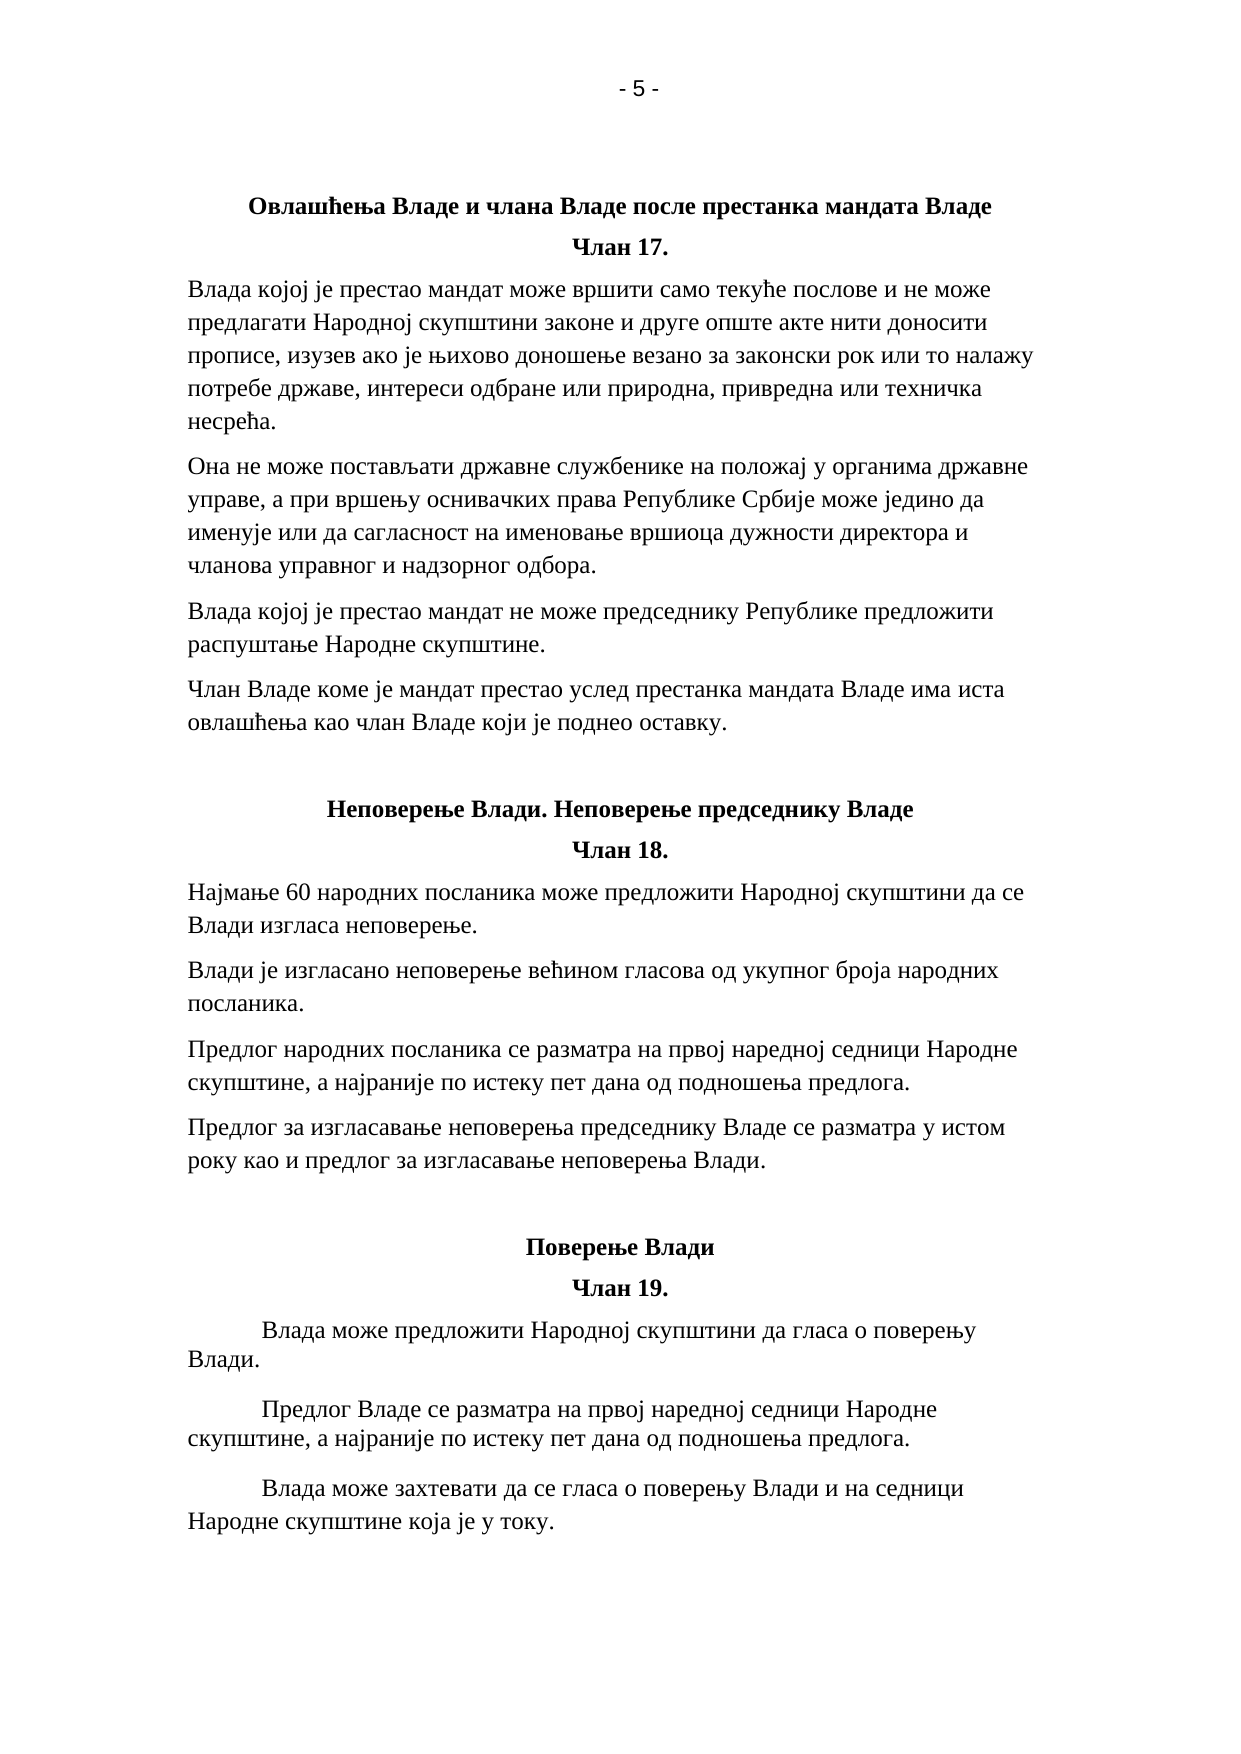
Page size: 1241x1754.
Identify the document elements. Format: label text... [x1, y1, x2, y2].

text Влади је изгласано неповерење већином гласова од укупног броја народних посланика. [187, 955, 1053, 1017]
text Предлог за изгласавање неповерења председнику Владе се разматра у истом року као и предлог за изгласавање неповерења Влади. [187, 1112, 1053, 1174]
text Предлог Владе се разматра на првој наредној седници Народне скупштине, а најраније по истеку пет дана од подношења предлога. [187, 1394, 1053, 1452]
text Неповерење Влади. Неповерење председнику Владе [217, 794, 1023, 823]
text Члан 19. [262, 1273, 978, 1302]
text Она не може постављати државне службенике на положај у органима државне управе, а при вршењу оснивачких права Републике Србије може једино да именује или да сагласност на именовање вршиоца дужности директора и чланова управног и надзорног одбора. [187, 451, 1053, 579]
text Поверење Влади [217, 1232, 1023, 1261]
text Влада којој је престао мандат може вршити само текуће послове и не може предлагати Народној скупштини законе и друге опште акте нити доносити прописе, изузев ако је њихово доношење везано за законски рок или то налажу потребе државе, интереси одбране или природна, привредна или техничка несрећа. [187, 274, 1053, 434]
text Овлашћења Владе и члана Владе после престанка мандата Владе [217, 191, 1023, 220]
text Најмање 60 народних посланика може предложити Народној скупштини да се Влади изгласа неповерење. [187, 877, 1053, 938]
text Влада може захтевати да се гласа о поверењу Влади и на седници Народне скупштине која је у току. [187, 1473, 1053, 1535]
text Влада којој је престао мандат не може председнику Републике предложити распуштање Народне скупштине. [187, 596, 1053, 658]
text Члан 18. [262, 836, 978, 864]
text Влада може предложити Народној скупштини да гласа о поверењу Влади. [187, 1315, 1053, 1373]
text Члан Владе коме је мандат престао услед престанка мандата Владе има иста овлашћења као члан Владе који је поднео оставку. [187, 674, 1053, 736]
text Члан 17. [262, 232, 978, 261]
text Предлог народних посланика се разматра на првој наредној седници Народне скупштине, а најраније по истеку пет дана од подношења предлога. [187, 1034, 1053, 1096]
